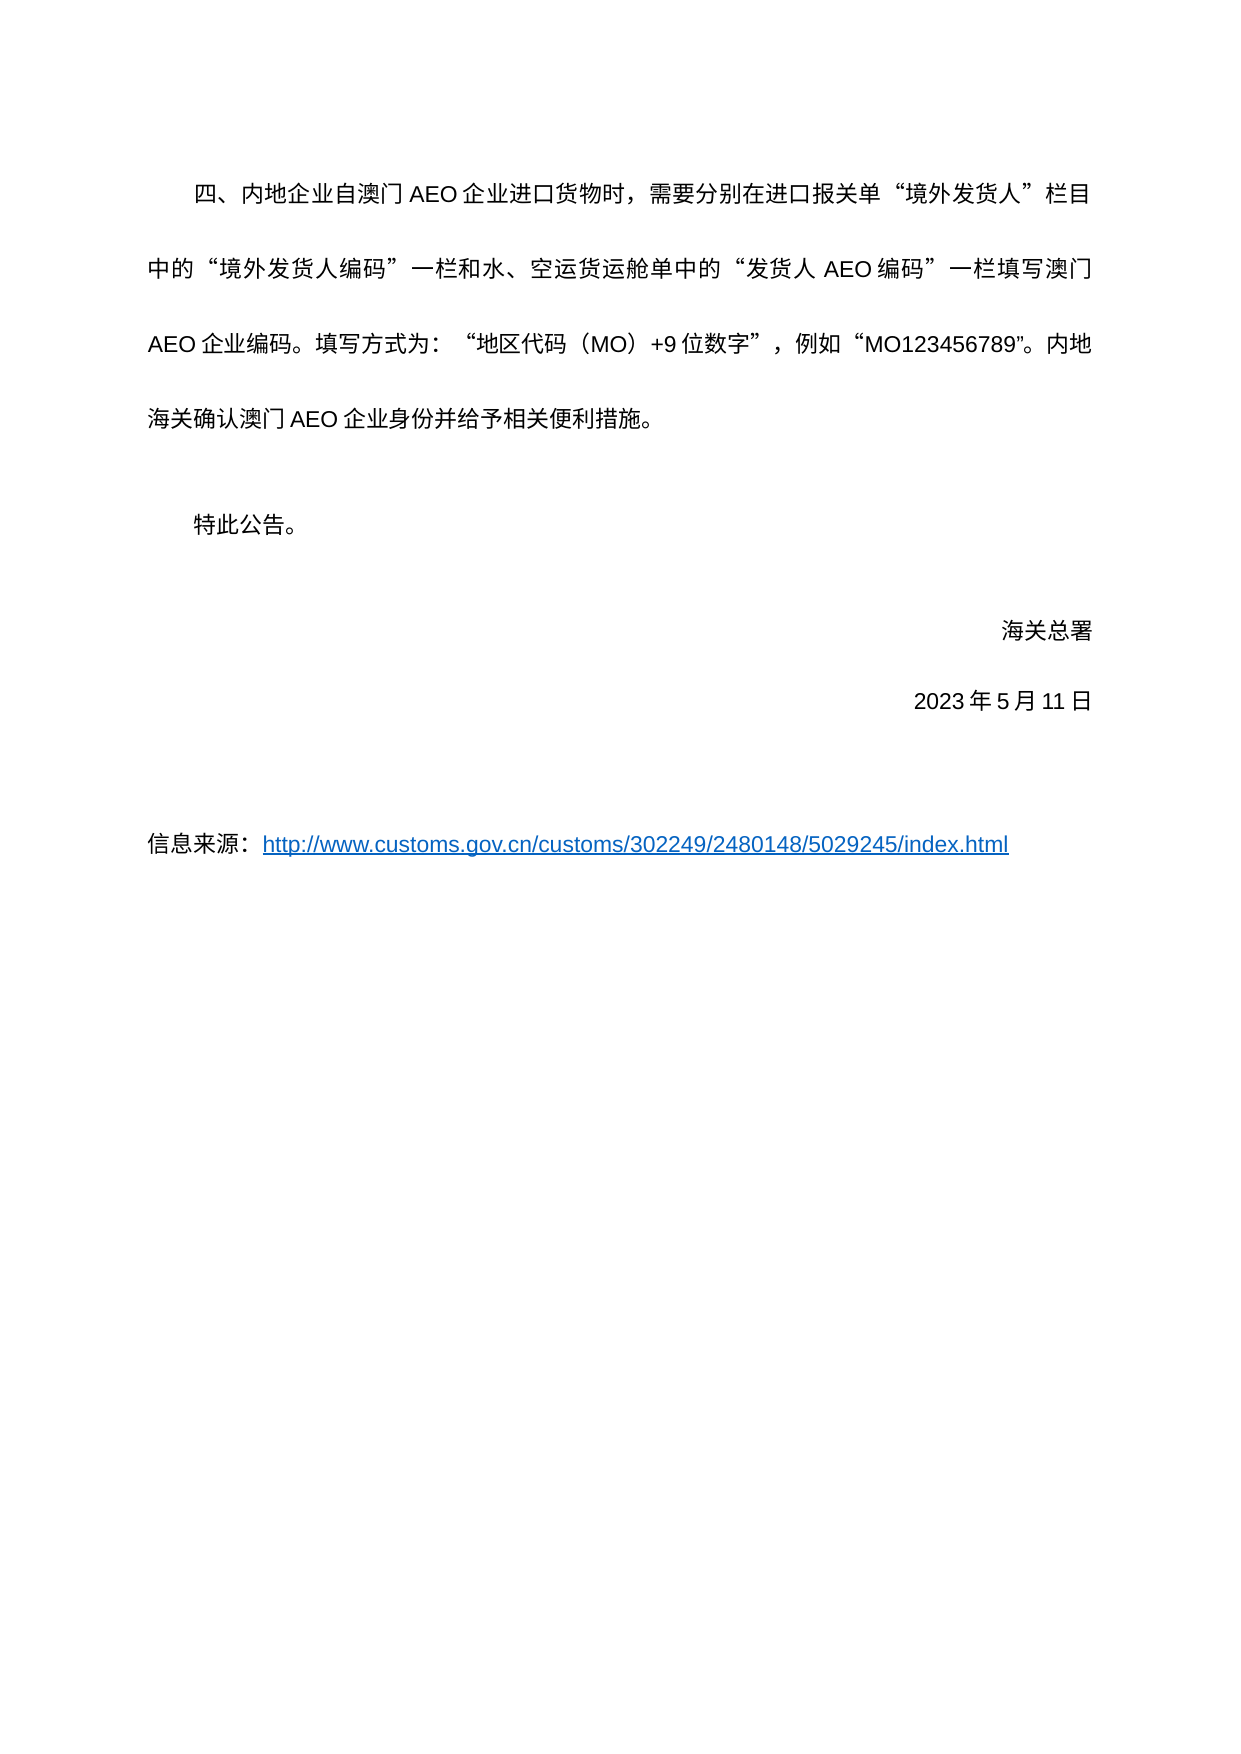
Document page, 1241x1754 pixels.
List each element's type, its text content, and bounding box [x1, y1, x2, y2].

text 特此公告。 [148, 491, 1092, 556]
text 海关总署 [148, 597, 1092, 662]
text 信息来源：http://www.customs.gov.cn/customs/302249/2480148/5029245/index.html [148, 809, 1092, 874]
text 四、内地企业自澳门AEO企业进口货物时，需要分别在进口报关单“境外发货人”栏目中的“境外发货人编码”一栏和水、空运货运舱单中的“发货人AEO编码”一栏填写澳门AEO企业编码。填写方式为：“地区代码（MO）+9位数字”，例如“MO123456789”。内地海关确认澳门AEO企业身份并给予相关便利措施。 [148, 161, 1092, 449]
text 2023年5月11日 [148, 667, 1092, 732]
